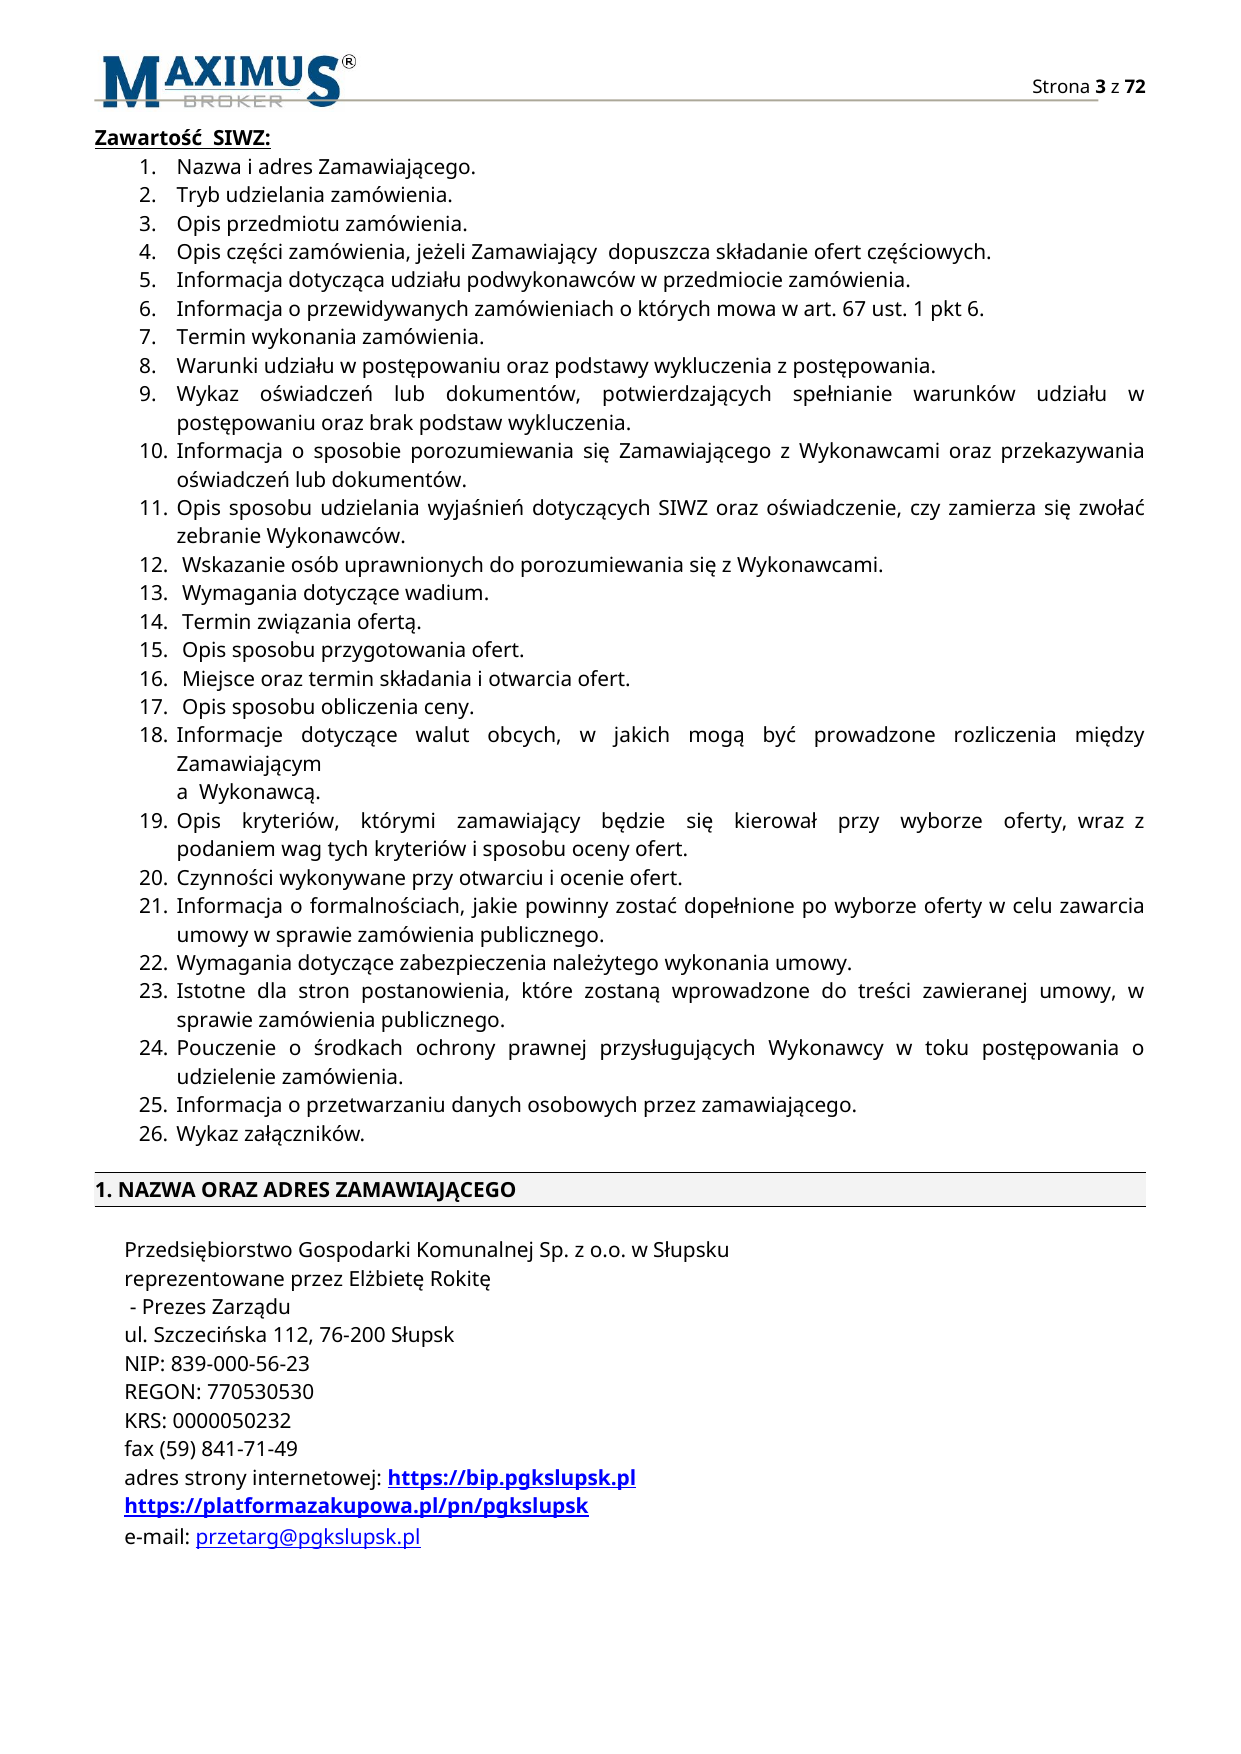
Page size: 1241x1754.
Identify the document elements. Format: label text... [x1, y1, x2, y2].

list Informacja o przewidywanych zamówieniach o których mowa w art. 67 ust. 1 pkt 6. [139, 294, 1146, 322]
text Wykaz załączników. [139, 1119, 1146, 1147]
list Informacje dotyczące walut obcych, w jakich mogą być prowadzone rozliczenia między Zamawiającym a Wykonawcą. [139, 721, 1146, 806]
picture [97, 50, 362, 99]
text Zawartość SIWZ: [94, 123, 1146, 152]
list Wymagania dotyczące wadium. [139, 578, 1146, 607]
list Termin wykonania zamówienia. [139, 322, 1146, 351]
list Opis sposobu przygotowania ofert. [139, 635, 1146, 664]
list Opis części zamówienia, jeżeli Zamawiający dopuszcza składanie ofert częściowych. [139, 237, 1146, 266]
text - Prezes Zarządu [124, 1292, 1146, 1321]
list Informacja o sposobie porozumiewania się Zamawiającego z Wykonawcami oraz przekazywania oświadczeń lub dokumentów. [139, 436, 1146, 493]
text KRS: 0000050232 [124, 1406, 1146, 1434]
list Opis kryteriów, którymi zamawiający będzie się kierował przy wyborze oferty, wraz z podaniem wag tych kryteriów i sposobu oceny ofert. [139, 806, 1146, 863]
text NIP: 839-000-56-23 [124, 1349, 1146, 1377]
subtitle 1. NAZWA ORAZ ADRES ZAMAWIAJĄCEGO [94, 1173, 1146, 1207]
list Istotne dla stron postanowienia, które zostaną wprowadzone do treści zawieranej umowy, w sprawie zamówienia publicznego. [139, 977, 1146, 1033]
list Warunki udziału w postępowaniu oraz podstawy wykluczenia z postępowania. [139, 351, 1146, 379]
list Opis przedmiotu zamówienia. [139, 209, 1146, 237]
list Informacja dotycząca udziału podwykonawców w przedmiocie zamówienia. [139, 266, 1146, 294]
list Termin związania ofertą. [139, 607, 1146, 635]
list Miejsce oraz termin składania i otwarcia ofert. [139, 664, 1146, 692]
list Wskazanie osób uprawnionych do porozumiewania się z Wykonawcami. [139, 550, 1146, 578]
text REGON: 770530530 [124, 1377, 1146, 1406]
list Wykaz oświadczeń lub dokumentów, potwierdzających spełnianie warunków udziału w postępowaniu oraz brak podstaw wykluczenia. [139, 379, 1146, 436]
list Opis sposobu obliczenia ceny. [139, 692, 1146, 721]
list Nazwa i adres Zamawiającego. [139, 152, 1146, 180]
list Wymagania dotyczące zabezpieczenia należytego wykonania umowy. [139, 948, 1146, 977]
text adres strony internetowej: https://bip.pgkslupsk.pl [124, 1463, 1146, 1491]
list Opis sposobu udzielania wyjaśnień dotyczących SIWZ oraz oświadczenie, czy zamierza się zwołać zebranie Wykonawców. [139, 493, 1146, 550]
list Pouczenie o środkach ochrony prawnej przysługujących Wykonawcy w toku postępowania o udzielenie zamówienia. [139, 1033, 1146, 1090]
text https://platformazakupowa.pl/pn/pgkslupsk [94, 1491, 1129, 1520]
text Przedsiębiorstwo Gospodarki Komunalnej Sp. z o.o. w Słupsku [124, 1235, 1146, 1264]
text Informacja o przetwarzaniu danych osobowych przez zamawiającego. [139, 1090, 1146, 1119]
text e-mail: przetarg@pgkslupsk.pl [124, 1522, 1146, 1551]
list Informacja o formalnościach, jakie powinny zostać dopełnione po wyborze oferty w celu zawarcia umowy w sprawie zamówienia publicznego. [139, 891, 1146, 948]
text fax (59) 841-71-49 [124, 1434, 1146, 1463]
text ul. Szczecińska 112, 76-200 Słupsk [124, 1321, 1146, 1349]
list Czynności wykonywane przy otwarciu i ocenie ofert. [139, 863, 1146, 891]
picture [97, 102, 362, 112]
list Tryb udzielania zamówienia. [139, 180, 1146, 209]
text reprezentowane przez Elżbietę Rokitę [124, 1264, 1146, 1292]
